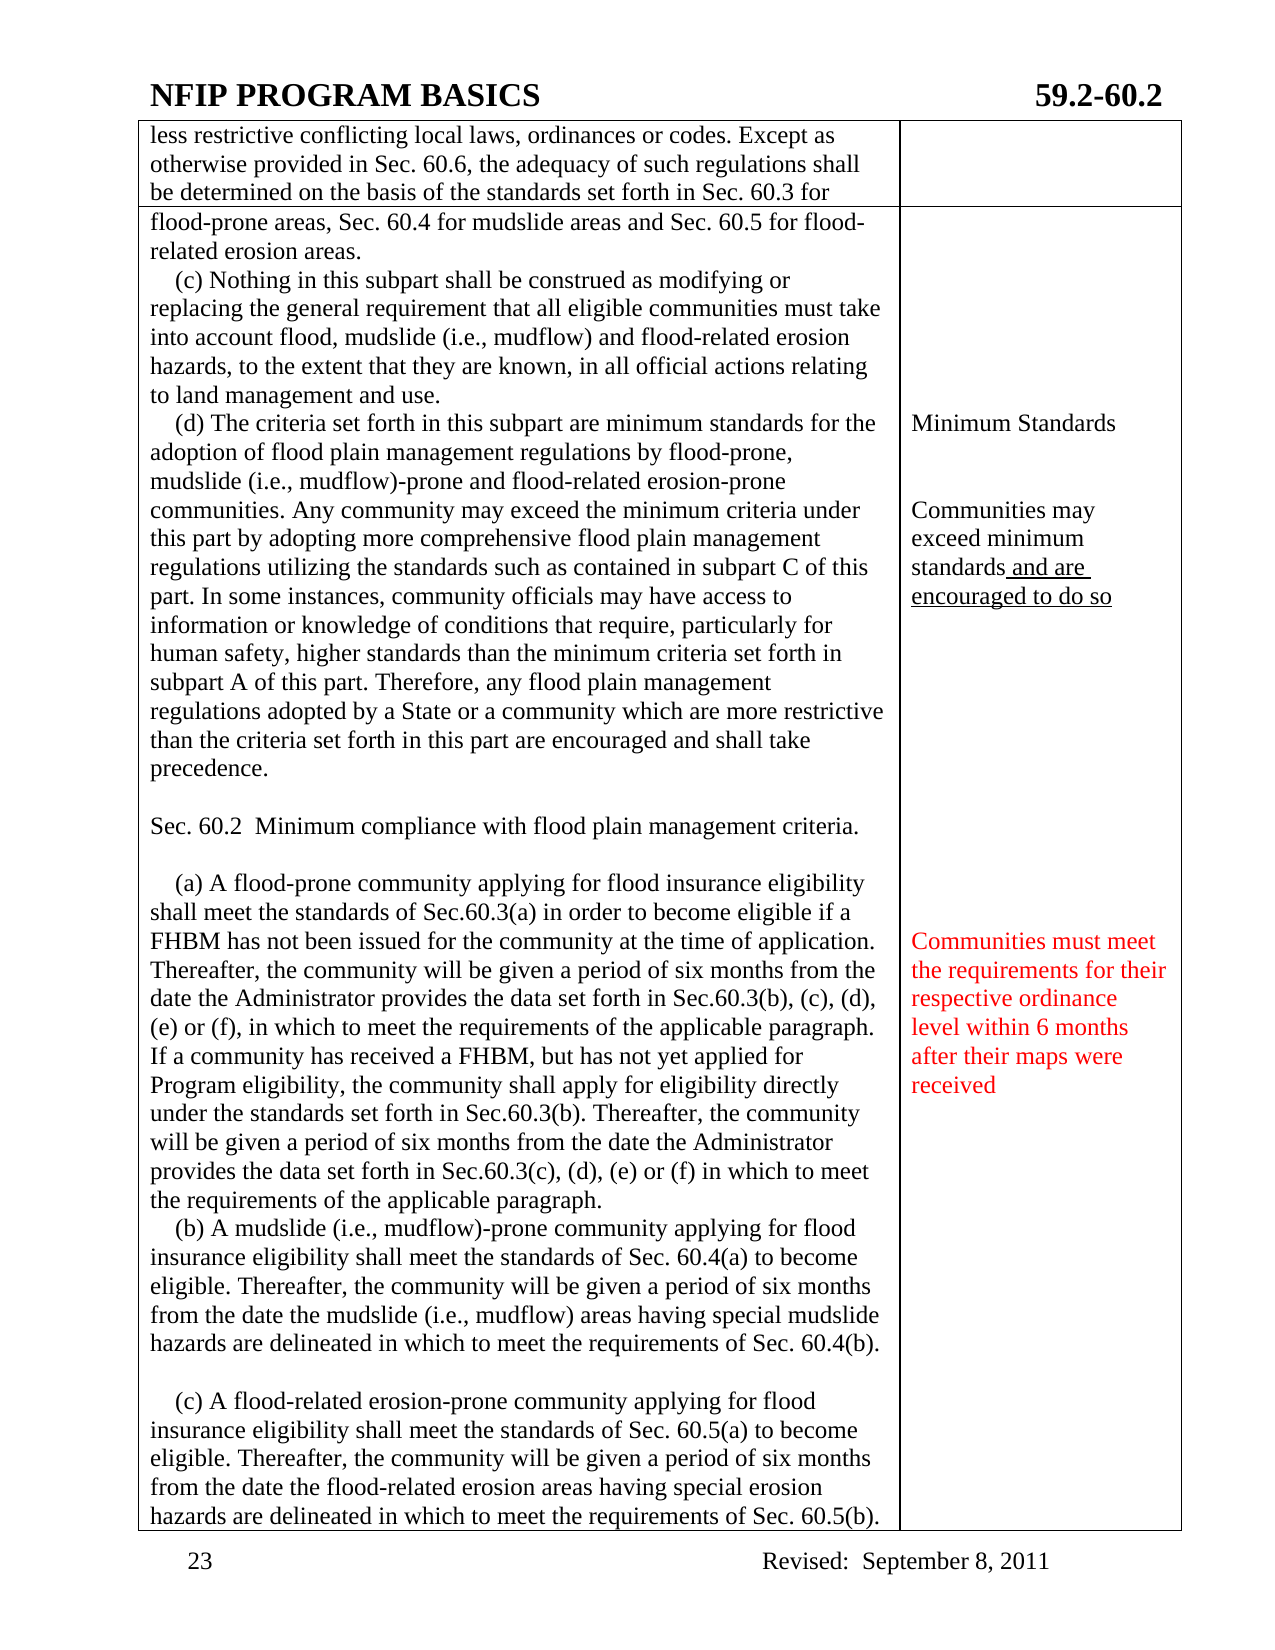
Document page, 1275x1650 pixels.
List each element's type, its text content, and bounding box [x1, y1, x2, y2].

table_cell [139, 1386, 899, 1530]
table_cell Sec. 60.2 Minimum compliance with flood plain management criteria. (a) A flood-prone community applying for flood insurance eligibility shall meet the standards of Sec.60.3(a) in order to become eligible if a FHBM has not been issued for the community at the time of application. Thereafter, the community will be given a period of six months from the date the Administrator provides the data set forth in Sec.60.3(b), (c), (d), (e) or (f), in which to meet the requirements of the applicable paragraph. If a community has received a FHBM, but has not yet applied for Program eligibility, the community shall apply for eligibility directly under the standards set forth in Sec.60.3(b). Thereafter, the community will be given a period of six months from the date the Administrator provides the data set forth in Sec.60.3(c), (d), (e) or (f) in which to meet the requirements of the applicable paragraph. (b) A mudslide (i.e., mudflow)-prone community applying for flood insurance eligibility shall meet the standards of Sec. 60.4(a) to become eligible. Thereafter, the community will be given a period of six months from the date the mudslide (i.e., mudflow) areas having special mudslide hazards are delineated in which to meet the requirements of Sec. 60.4(b). [139, 811, 899, 1386]
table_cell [901, 121, 1181, 206]
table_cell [139, 121, 899, 206]
table_cell flood-prone areas, Sec. 60.4 for mudslide areas and Sec. 60.5 for flood-related erosion areas. (c) Nothing in this subpart shall be construed as modifying or replacing the general requirement that all eligible communities must take into account flood, mudslide (i.e., mudflow) and flood-related erosion hazards, to the extent that they are known, in all official actions relating to land management and use. (d) The criteria set forth in this subpart are minimum standards for the adoption of flood plain management regulations by flood-prone, mudslide (i.e., mudflow)-prone and flood-related erosion-prone communities. Any community may exceed the minimum criteria under this part by adopting more comprehensive flood plain management regulations utilizing the standards such as contained in subpart C of this part. In some instances, community officials may have access to information or knowledge of conditions that require, particularly for human safety, higher standards than the minimum criteria set forth in subpart A of this part. Therefore, any flood plain management regulations adopted by a State or a community which are more restrictive than the criteria set forth in this part are encouraged and shall take precedence. [139, 207, 899, 811]
table_cell Minimum Standards Communities may exceed minimum standards and are encouraged to do so [901, 207, 1181, 811]
table_cell Communities must meet the requirements for their respective ordinance level within 6 months after their maps were received [901, 811, 1181, 1386]
table_cell [901, 1386, 1181, 1530]
